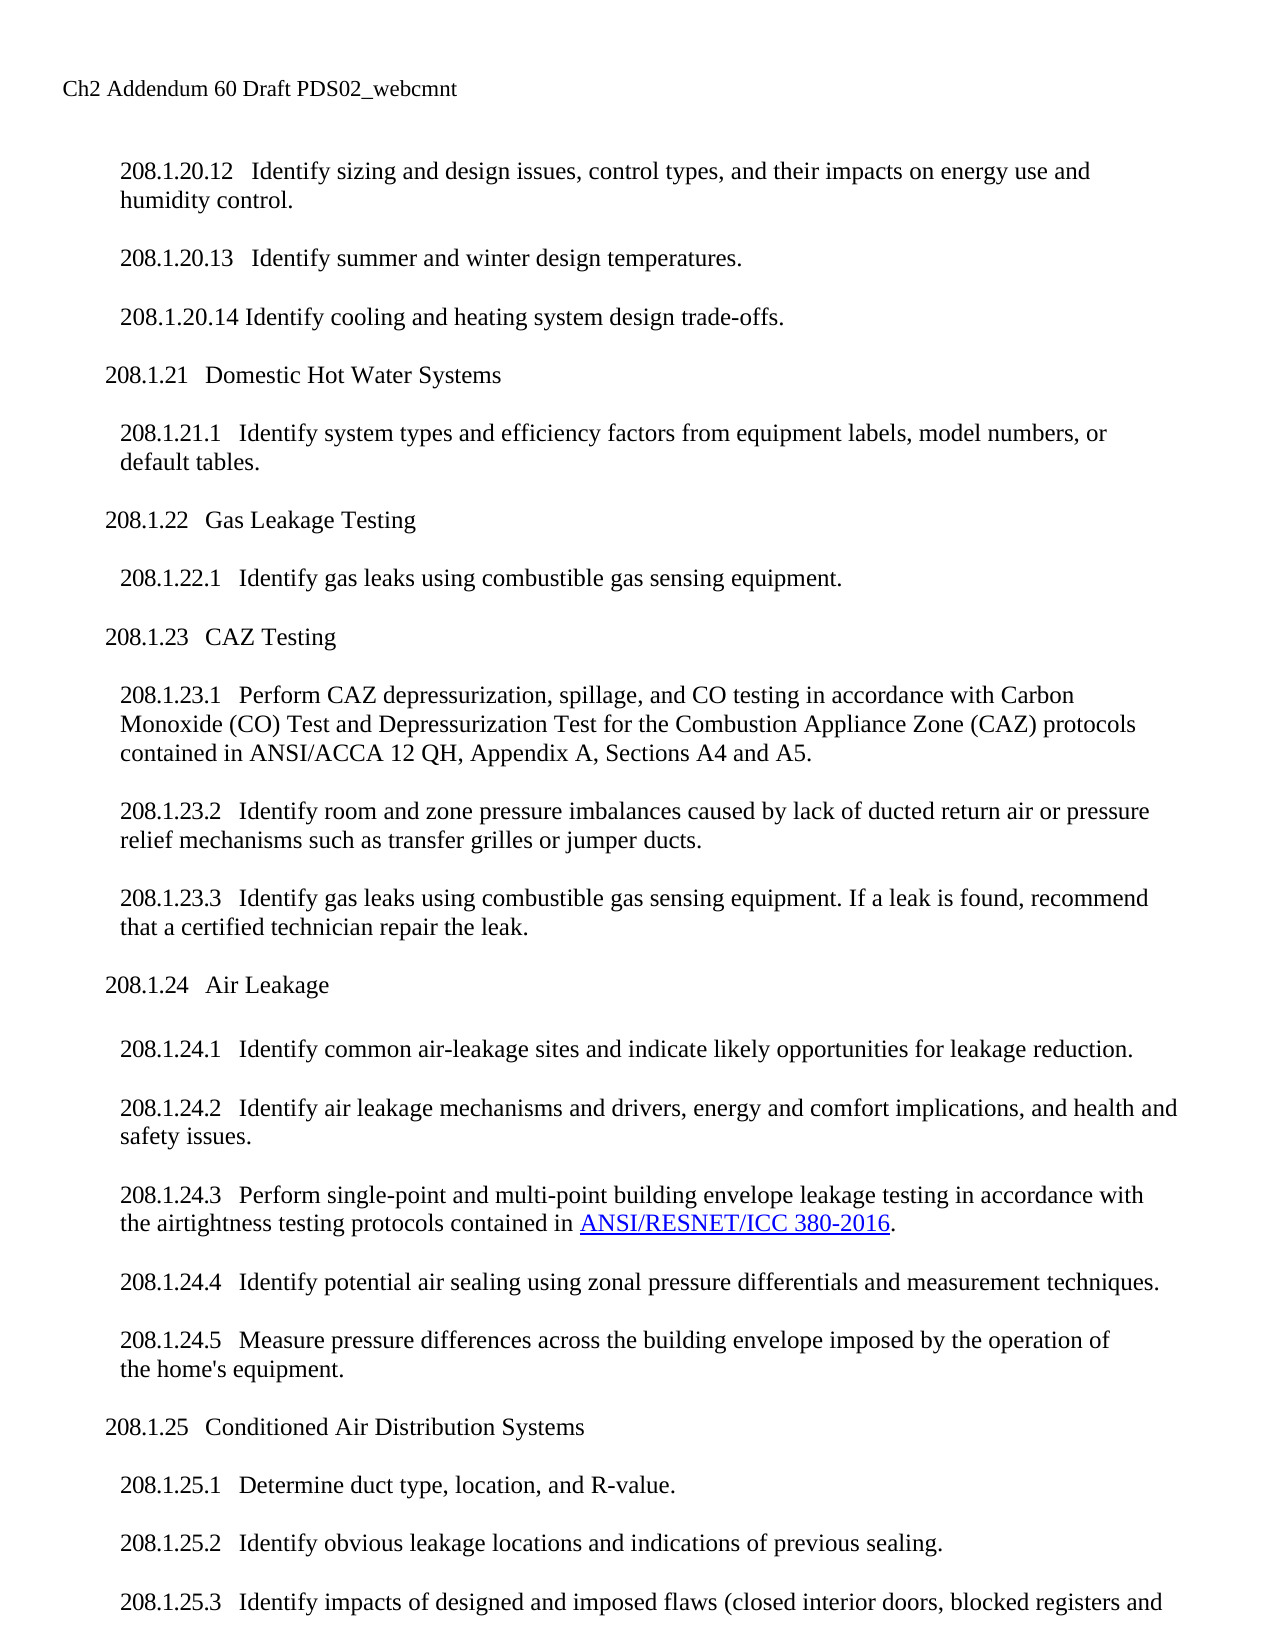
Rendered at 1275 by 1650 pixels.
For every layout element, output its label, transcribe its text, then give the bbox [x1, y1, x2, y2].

list Identify gas leaks using combustible gas sensing equipment. [120, 563, 1212, 592]
list Conditioned Air Distribution Systems [105, 1412, 1212, 1441]
list Identify common air-leakage sites and indicate likely opportunities for leakage reduction. [120, 1034, 1212, 1063]
list Perform CAZ depressurization, spillage, and CO testing in accordance with Carbon Monoxide (CO) Test and Depressurization Test for the Combustion Appliance Zone (CAZ) protocols contained in ANSI/ACCA 12 QH, Appendix A, Sections A4 and A5. [120, 680, 1183, 766]
list Determine duct type, location, and R-value. [120, 1470, 1212, 1499]
list Measure pressure differences across the building envelope imposed by the operation of the home's equipment. [120, 1325, 1146, 1382]
list Domestic Hot Water Systems [105, 360, 1212, 389]
list Identify sizing and design issues, control types, and their impacts on energy use and humidity control. [120, 156, 1187, 214]
list Identify room and zone pressure imbalances caused by lack of ducted return air or pressure relief mechanisms such as transfer grilles or jumper ducts. [120, 796, 1195, 853]
list Identify system types and efficiency factors from equipment labels, model numbers, or default tables. [120, 418, 1183, 476]
list Identify potential air sealing using zonal pressure differentials and measurement techniques. [120, 1267, 1212, 1295]
list Identify gas leaks using combustible gas sensing equipment. If a leak is found, recommend that a certified technician repair the leak. [120, 883, 1192, 941]
list Identify obvious leakage locations and indications of previous sealing. [120, 1528, 1212, 1557]
list Gas Leakage Testing [105, 505, 1212, 534]
list Perform single-point and multi-point building envelope leakage testing in accordance with the airtightness testing protocols contained in ANSI/RESNET/ICC 380-2016. [120, 1180, 1180, 1237]
list Air Leakage [105, 970, 1212, 999]
list Identify air leakage mechanisms and drivers, energy and comfort implications, and health and safety issues. [120, 1093, 1177, 1150]
list Identify summer and winter design temperatures. 208.1.20.14 Identify cooling and heating system design trade-offs. [120, 243, 791, 331]
list CAZ Testing [105, 622, 1212, 651]
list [120, 1587, 1163, 1616]
